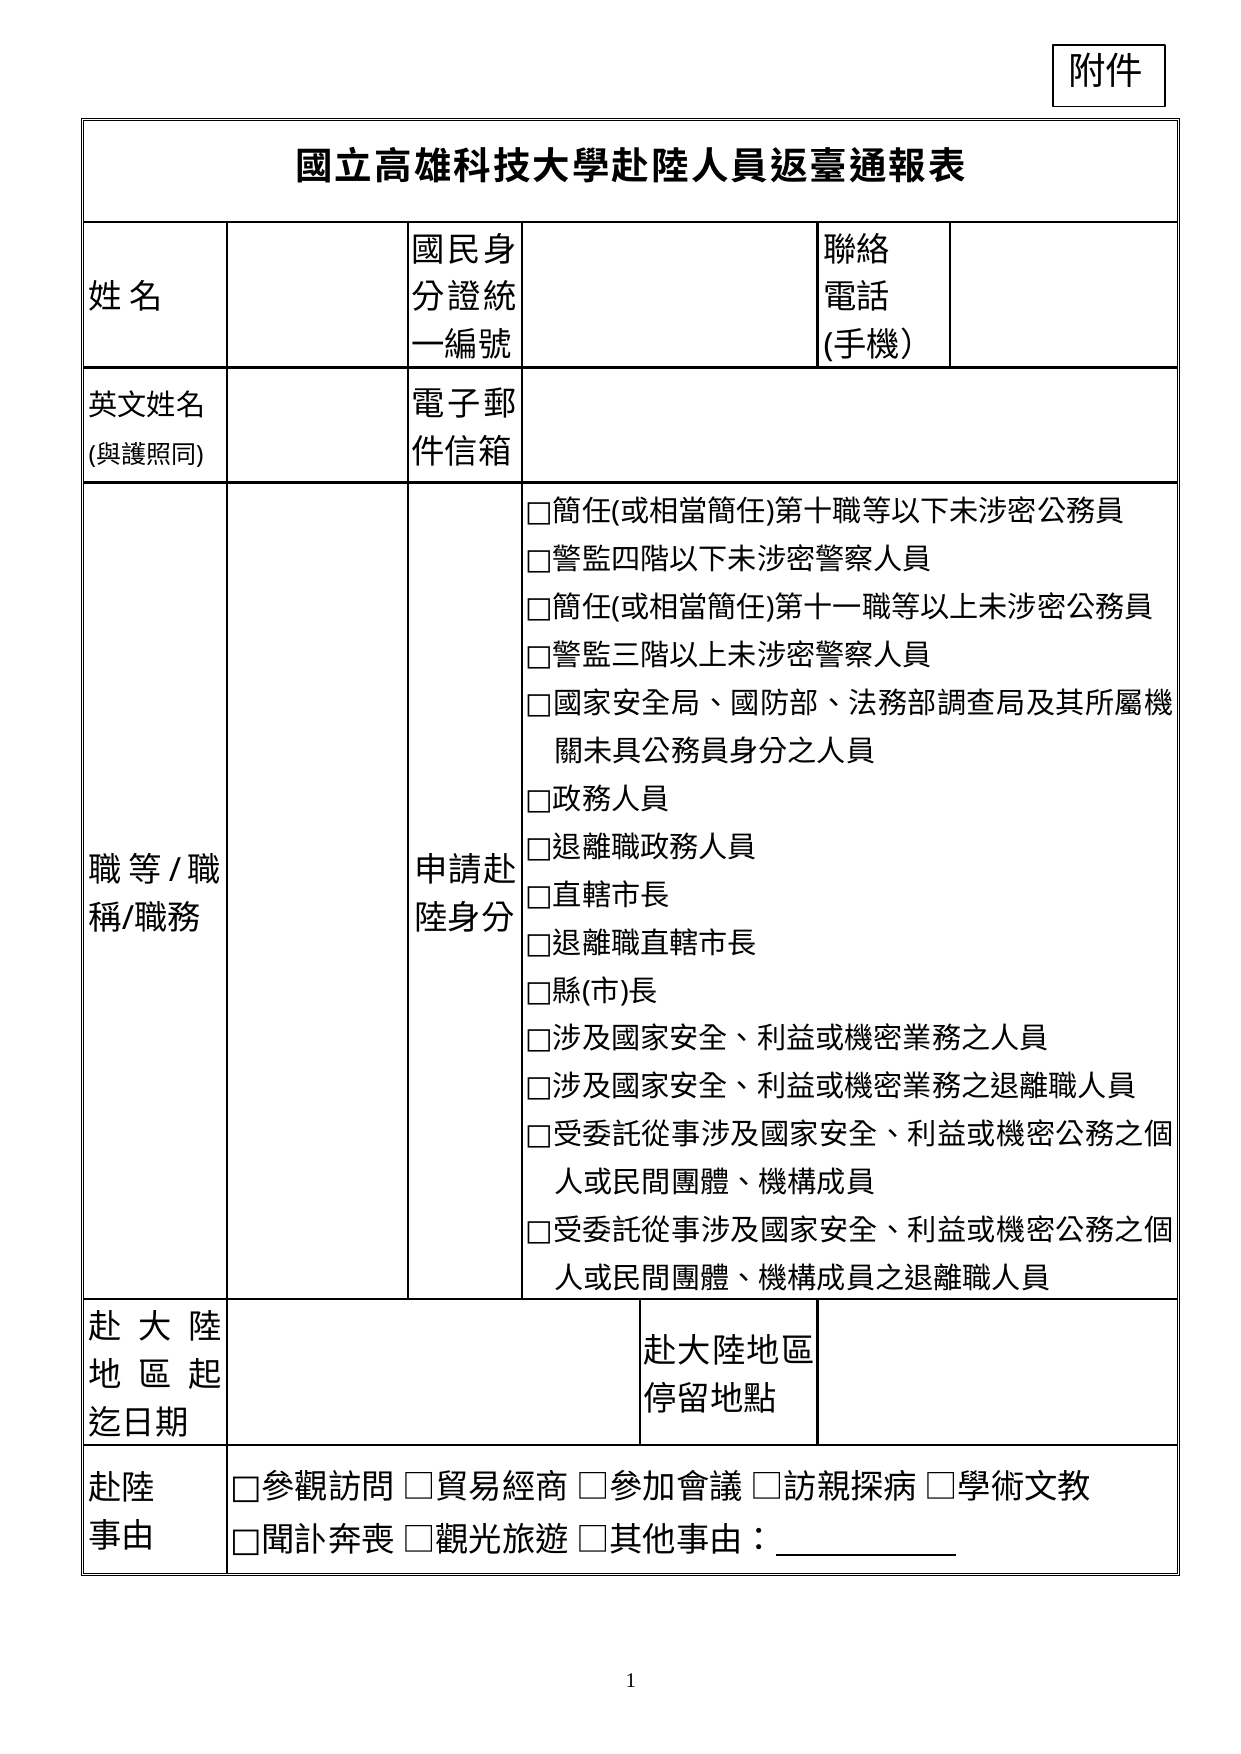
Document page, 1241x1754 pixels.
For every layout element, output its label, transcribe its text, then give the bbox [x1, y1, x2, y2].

table_cell [228, 1300, 639, 1444]
table_cell 赴陸 事由 [84, 1446, 226, 1573]
table_cell □參觀訪問 □貿易經商 □參加會議 □訪親探病 □學術文教 □聞訃奔喪 □觀光旅遊 □其他事由： [228, 1446, 1177, 1573]
table_cell 電子郵件信箱 [409, 369, 521, 481]
table_cell [228, 484, 407, 1298]
table_cell [228, 369, 407, 481]
table_cell 職等/職稱/職務 [84, 484, 226, 1298]
table_cell [523, 223, 816, 366]
table_cell 英文姓名 (與護照同) [84, 369, 226, 481]
table_cell 國民身分證統一編號 [409, 223, 521, 366]
table_cell [819, 1300, 1177, 1444]
table_cell 姓 名 [84, 223, 226, 366]
table_cell 赴大陸地區起迄日期 [84, 1300, 226, 1444]
table_cell [951, 223, 1177, 366]
table_cell [228, 223, 407, 366]
table_cell 聯絡 電話 (手機） [819, 223, 949, 366]
table_cell 赴大陸地區停留地點 [641, 1300, 816, 1444]
table_cell [523, 369, 1177, 481]
table_cell □簡任(或相當簡任)第十職等以下未涉密公務員 □警監四階以下未涉密警察人員 □簡任(或相當簡任)第十一職等以上未涉密公務員 □警監三階以上未涉密警察人員 □國家安全局、國防部、法務部調查局及其所屬機關未具公務員身分之人員 □政務人員 □退離職政務人員 □直轄市長 □退離職直轄市長 □縣(市)長 □涉及國家安全、利益或機密業務之人員 □涉及國家安全、利益或機密業務之退離職人員 □受委託從事涉及國家安全、利益或機密公務之個人或民間團體、機構成員 □受委託從事涉及國家安全、利益或機密公務之個人或民間團體、機構成員之退離職人員 [523, 484, 1177, 1298]
table_cell 申請赴陸身分 [409, 484, 521, 1298]
table_header 國立高雄科技大學赴陸人員返臺通報表 [84, 121, 1177, 221]
